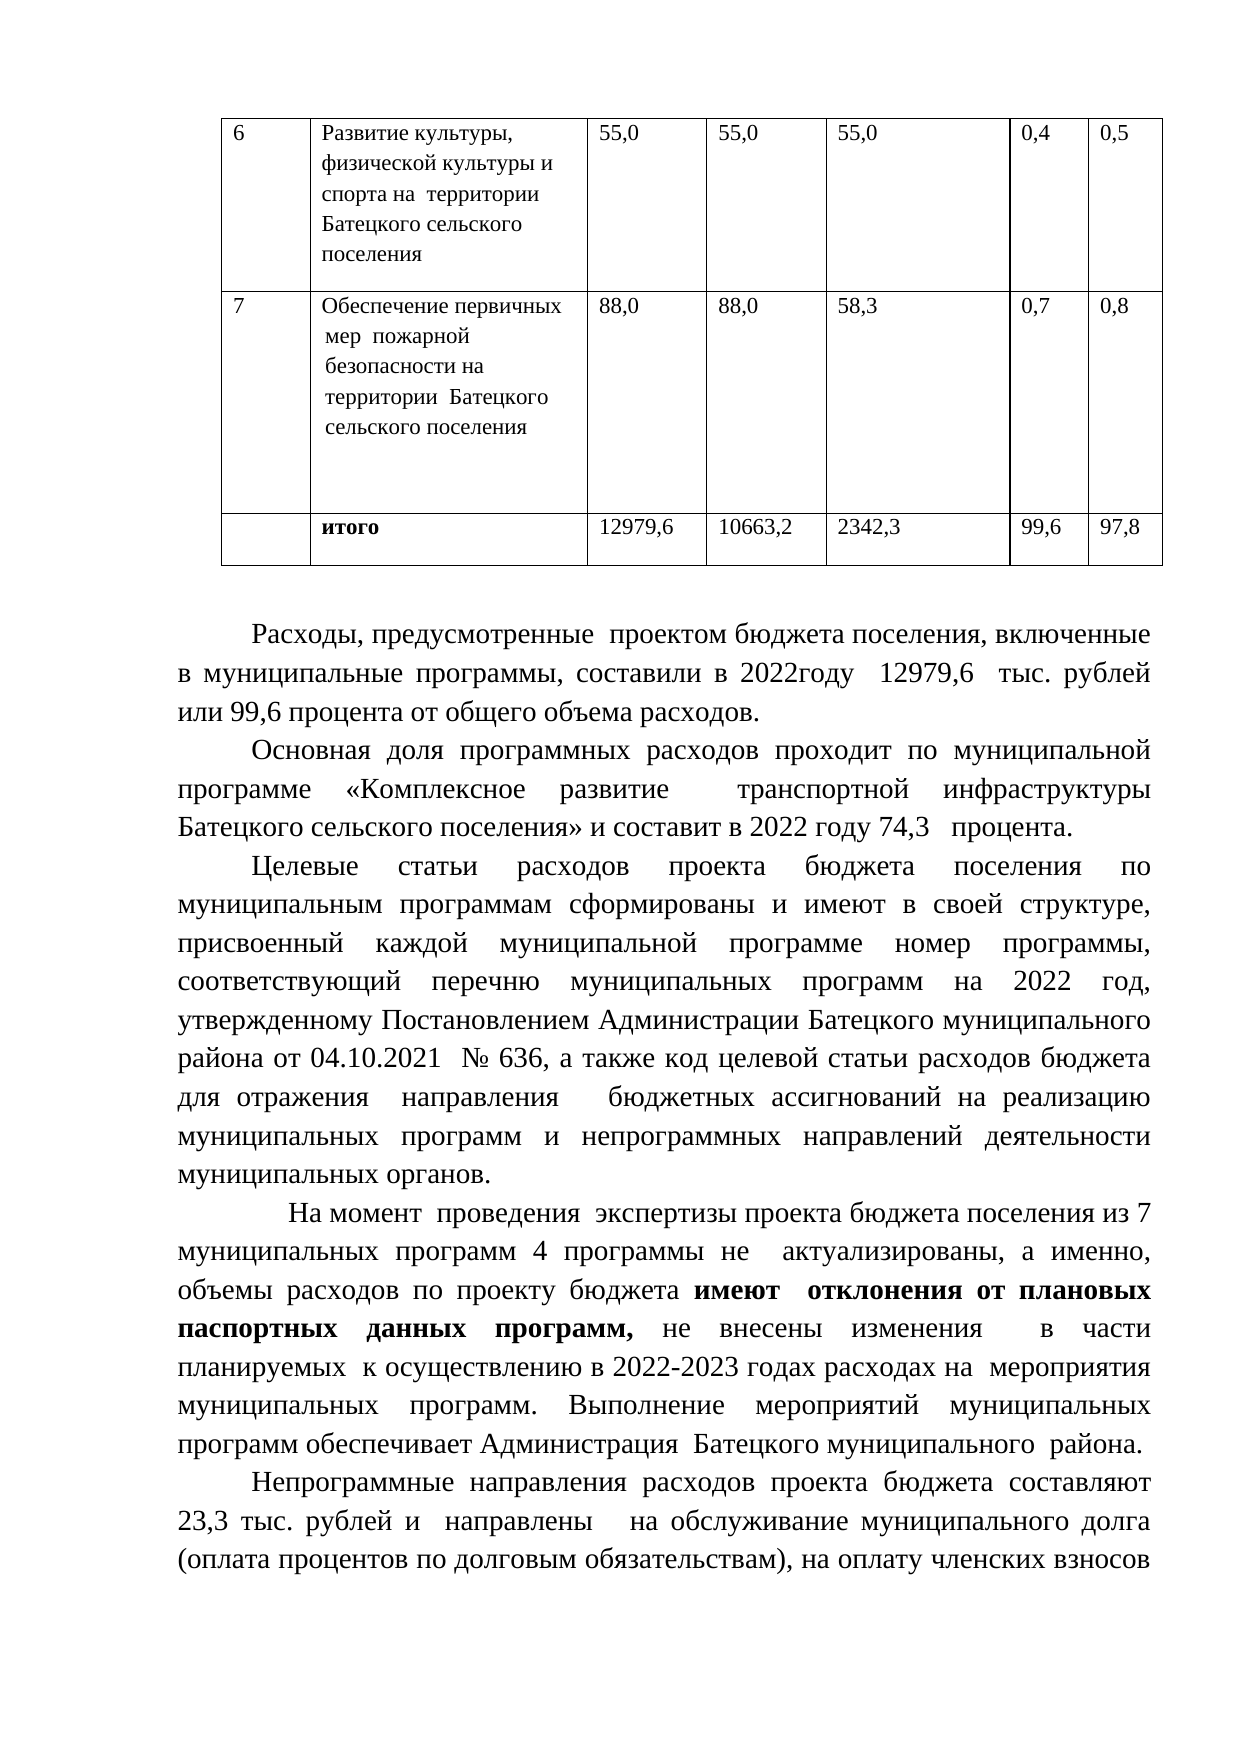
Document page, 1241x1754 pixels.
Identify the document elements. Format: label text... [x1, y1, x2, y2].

table_cell 99,6 [1011, 514, 1088, 564]
table_cell 97,8 [1089, 514, 1162, 564]
list Основная доля программных расходов проходит по муниципальной программе «Комплексное развитие транспортной инфраструктуры Батецкого сельского поселения» и составит в 2022 году 74,3 процента. [177, 732, 1152, 843]
table_cell 88,0 [707, 292, 826, 512]
table_header 55,0 [588, 119, 706, 291]
table_header Развитие культуры, физической культуры и спорта на территории Батецкого сельского поселения [311, 119, 587, 291]
table_cell [222, 514, 310, 564]
table_cell 12979,6 [588, 514, 706, 564]
table_cell 0,8 [1089, 292, 1162, 512]
table_cell 0,7 [1011, 292, 1088, 512]
text Расходы, предусмотренные проектом бюджета поселения, включенные в муниципальные программы, составили в 2022году 12979,6 тыс. рублей или 99,6 процента от общего объема расходов. [177, 617, 1152, 727]
table_cell 7 [222, 292, 310, 512]
table_cell 88,0 [588, 292, 706, 512]
table_header 55,0 [827, 119, 1009, 291]
table_cell 10663,2 [707, 514, 826, 564]
table_header 0,4 [1011, 119, 1088, 291]
table_cell Обеспечение первичных мер пожарной безопасности на территории Батецкого сельского поселения [311, 292, 587, 512]
table_cell 58,3 [827, 292, 1009, 512]
list На момент проведения экспертизы проекта бюджета поселения из 7 муниципальных программ 4 программы не актуализированы, а именно, объемы расходов по проекту бюджета имеют отклонения от плановых паспортных данных программ, не внесены изменения в части планируемых к осуществлению в 2022-2023 годах расходах на мероприятия муниципальных программ. Выполнение мероприятий муниципальных программ обеспечивает Администрация Батецкого муниципального района. [177, 1195, 1152, 1459]
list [177, 1464, 1152, 1575]
table_header 0,5 [1089, 119, 1162, 291]
list Целевые статьи расходов проекта бюджета поселения по муниципальным программам сформированы и имеют в своей структуре, присвоенный каждой муниципальной программе номер программы, соответствующий перечню муниципальных программ на 2022 год, утвержденному Постановлением Администрации Батецкого муниципального района от 04.10.2021 № 636, а также код целевой статьи расходов бюджета для отражения направления бюджетных ассигнований на реализацию муниципальных программ и непрограммных направлений деятельности муниципальных органов. [177, 848, 1152, 1190]
table_cell 2342,3 [827, 514, 1009, 564]
table_cell итого [311, 514, 587, 564]
table_header 55,0 [707, 119, 826, 291]
table_header 6 [222, 119, 310, 291]
